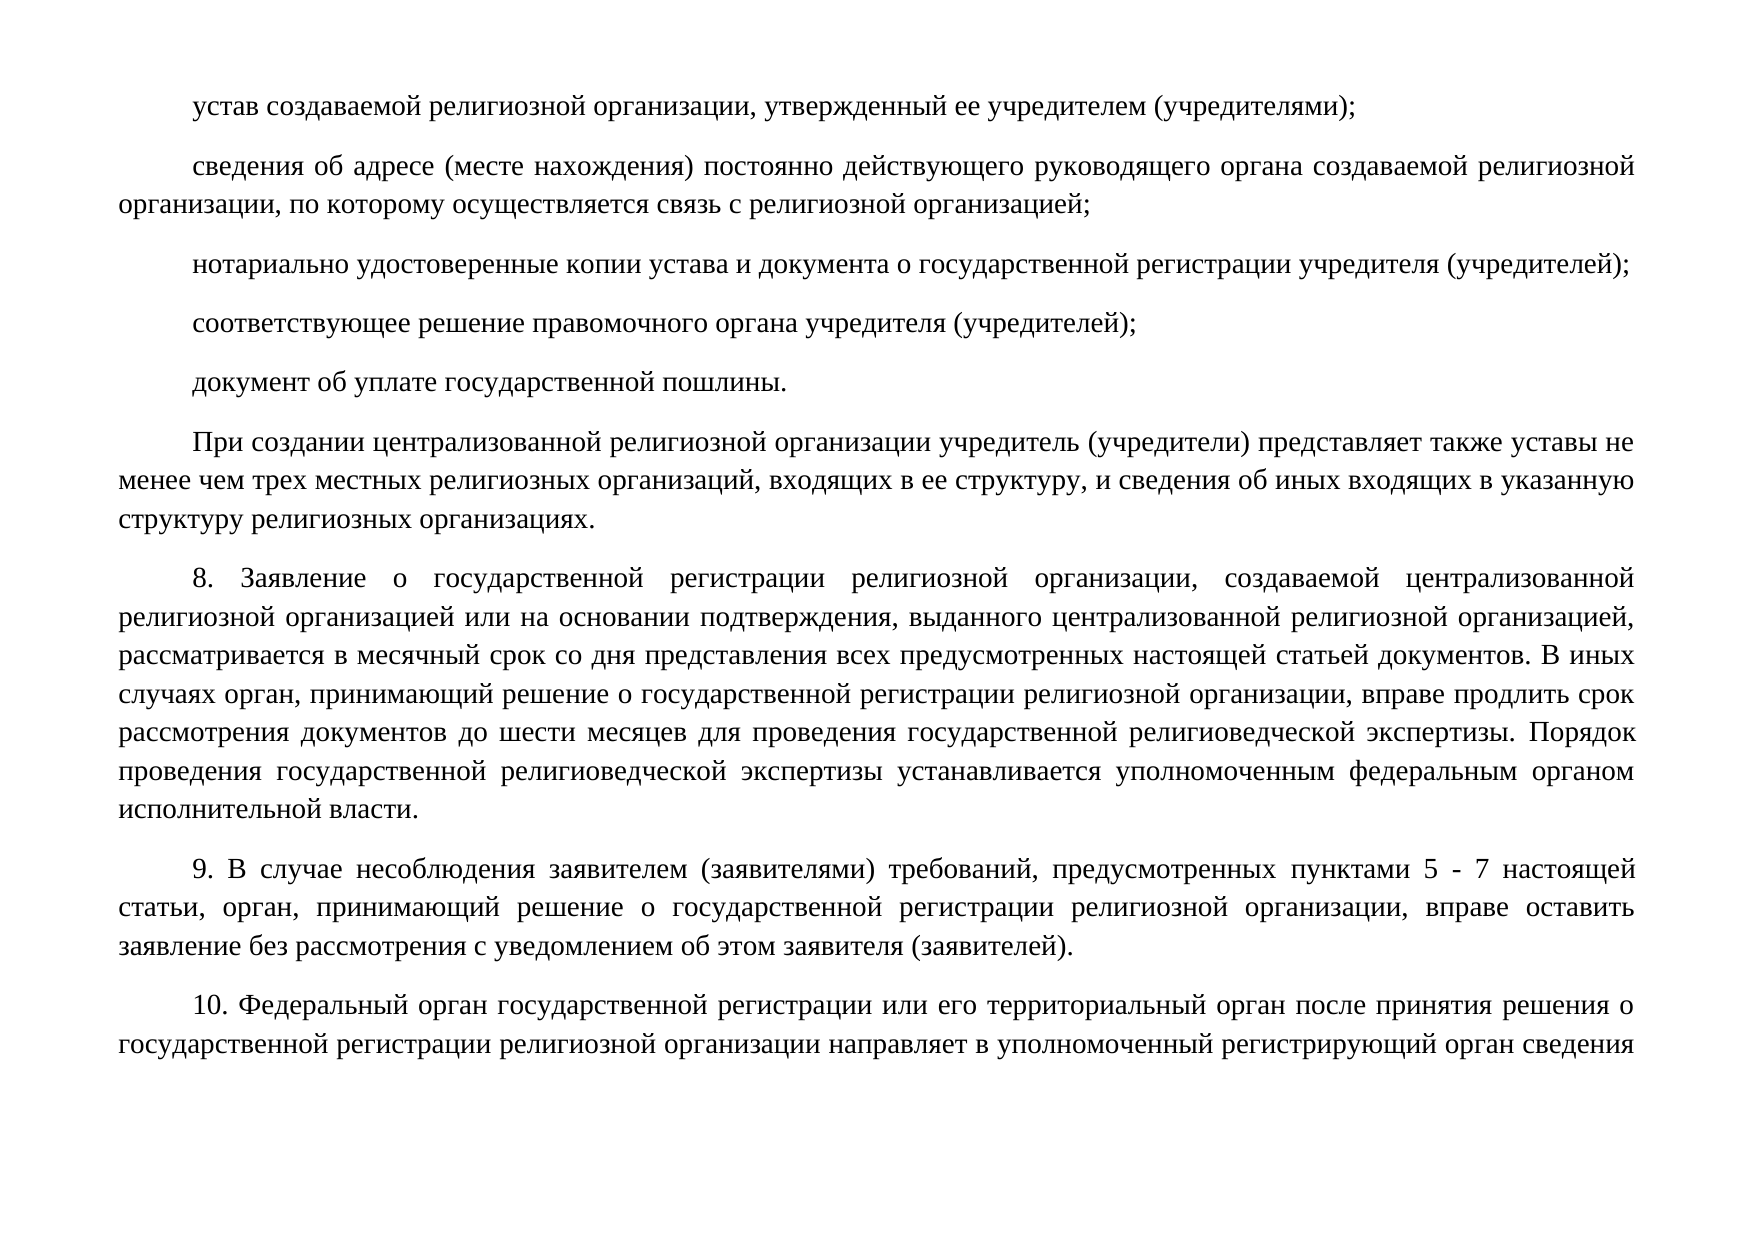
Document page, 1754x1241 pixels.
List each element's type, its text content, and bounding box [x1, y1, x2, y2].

text нотариально удостоверенные копии устава и документа о государственной регистрации учредителя (учредителей); [118, 246, 1636, 279]
text 8. Заявление о государственной регистрации религиозной организации, создаваемой централизованной религиозной организацией или на основании подтверждения, выданного централизованной религиозной организацией, рассматривается в месячный срок со дня представления всех предусмотренных настоящей статьей документов. В иных случаях орган, принимающий решение о государственной регистрации религиозной организации, вправе продлить срок рассмотрения документов до шести месяцев для проведения государственной религиоведческой экспертизы. Порядок проведения государственной религиоведческой экспертизы устанавливается уполномоченным федеральным органом исполнительной власти. [118, 560, 1636, 825]
text сведения об адресе (месте нахождения) постоянно действующего руководящего органа создаваемой религиозной организации, по которому осуществляется связь с религиозной организацией; [118, 148, 1636, 220]
text соответствующее решение правомочного органа учредителя (учредителей); [118, 305, 1636, 339]
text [118, 987, 1636, 1059]
text При создании централизованной религиозной организации учредитель (учредители) представляет также уставы не менее чем трех местных религиозных организаций, входящих в ее структуру, и сведения об иных входящих в указанную структуру религиозных организациях. [118, 424, 1636, 534]
text документ об уплате государственной пошлины. [118, 364, 1636, 398]
text устав создаваемой религиозной организации, утвержденный ее учредителем (учредителями); [118, 88, 1636, 122]
text 9. В случае несоблюдения заявителем (заявителями) требований, предусмотренных пунктами 5 - 7 настоящей статьи, орган, принимающий решение о государственной регистрации религиозной организации, вправе оставить заявление без рассмотрения с уведомлением об этом заявителя (заявителей). [118, 851, 1636, 962]
